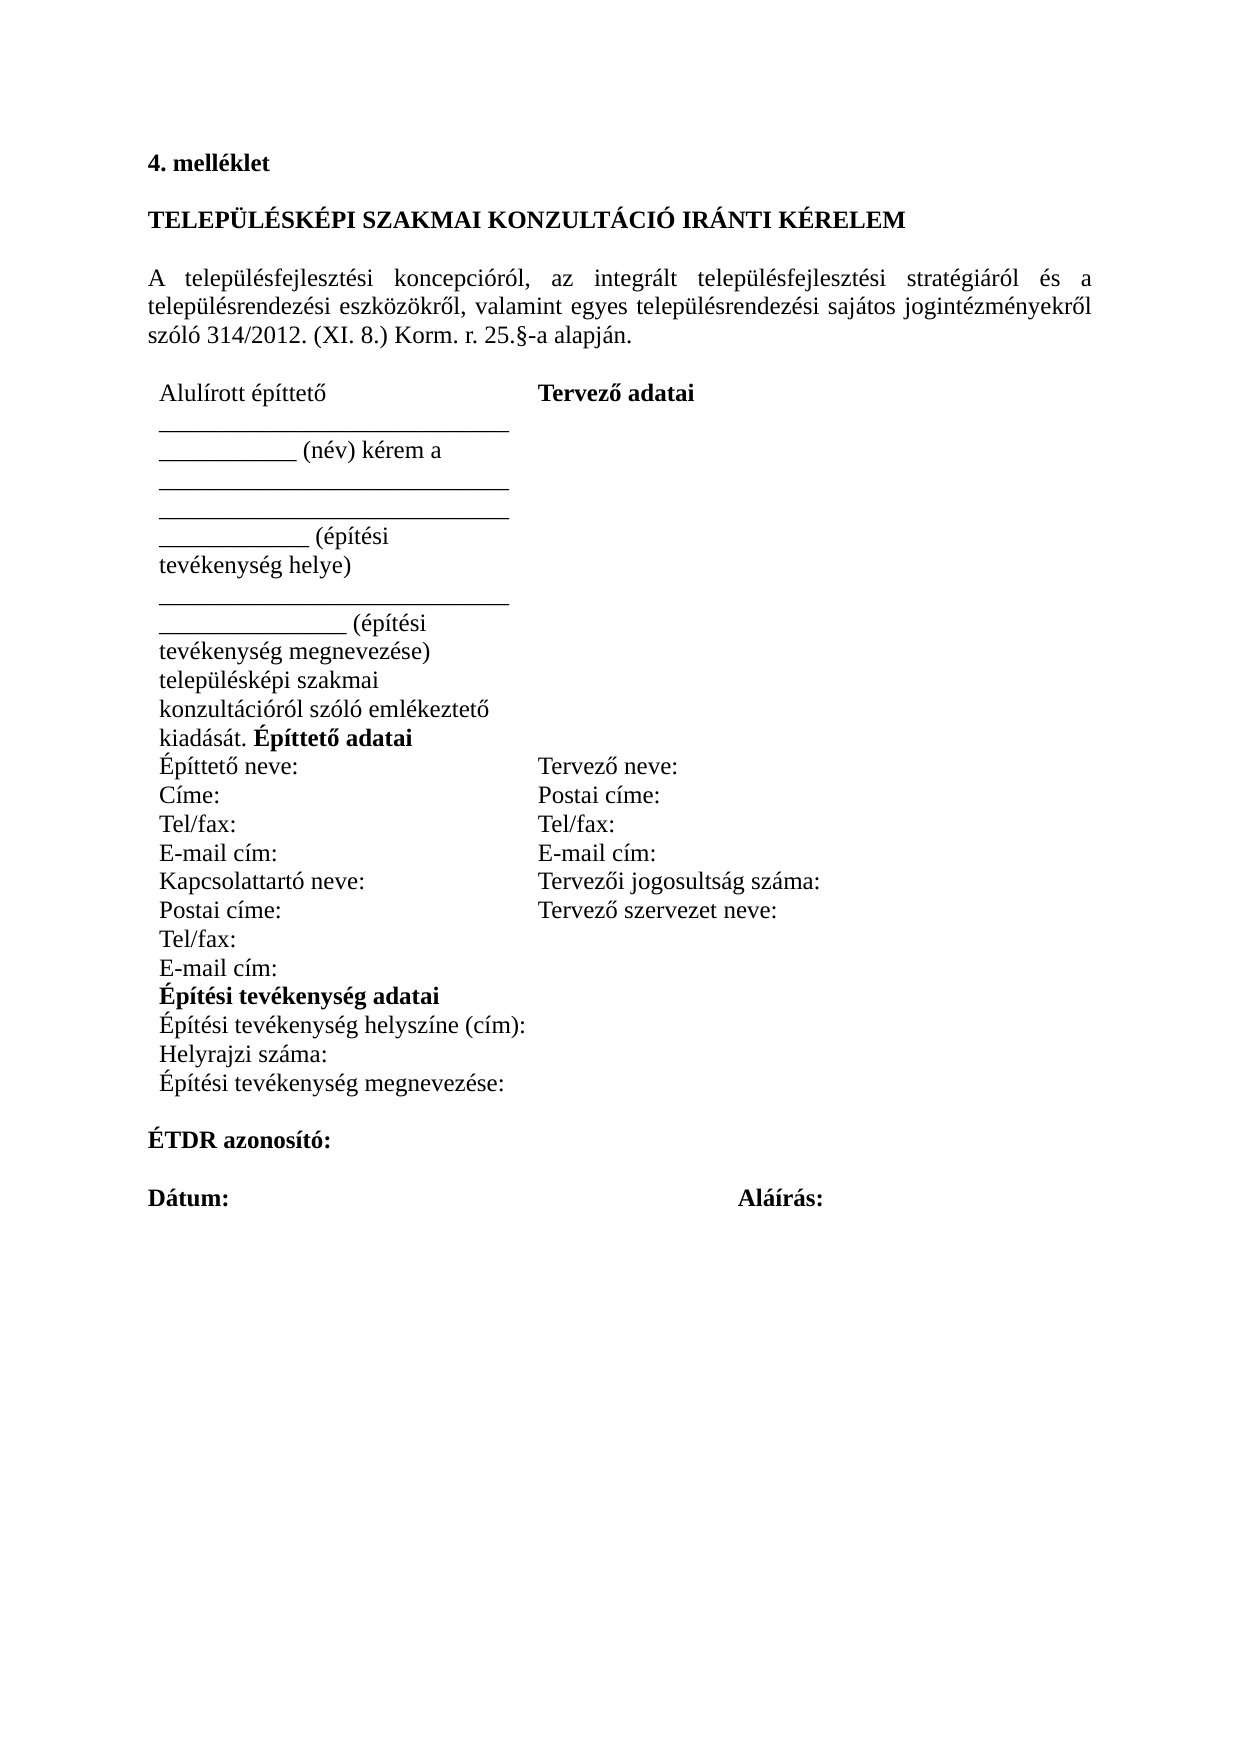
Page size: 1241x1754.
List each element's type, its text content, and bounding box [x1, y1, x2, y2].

table_cell Postai címe: [526, 780, 905, 809]
table_cell E-mail cím: [526, 838, 905, 866]
table_cell Tel/fax: [148, 924, 905, 953]
text ÉTDR azonosító: [148, 1125, 1093, 1154]
text 4. melléklet [148, 148, 1093, 176]
table_cell E-mail cím: [148, 953, 905, 981]
text A településfejlesztési koncepcióról, az integrált településfejlesztési stratégiáról és a településrendezési eszközökről, valamint egyes településrendezési sajátos jogintézményekről szóló 314/2012. (XI. 8.) Korm. r. 25.§-a alapján. [148, 263, 1093, 349]
table_header Tervező adatai [526, 378, 905, 751]
table_cell Helyrajzi száma: [148, 1039, 905, 1068]
text TELEPÜLÉSKÉPI SZAKMAI KONZULTÁCIÓ IRÁNTI KÉRELEM [148, 205, 1093, 234]
table_cell Tervező neve: [526, 751, 905, 780]
text Dátum: Aláírás: [148, 1183, 1093, 1211]
table_cell Postai címe: [148, 895, 526, 924]
table_cell Építési tevékenység megnevezése: [148, 1068, 905, 1096]
table_cell Címe: [148, 780, 526, 809]
table_cell Tervező szervezet neve: [526, 895, 905, 924]
table_cell Tervezői jogosultság száma: [526, 866, 905, 895]
table_cell Építtető neve: [148, 751, 526, 780]
table_cell Építési tevékenység helyszíne (cím): [148, 1010, 905, 1039]
table_cell Tel/fax: [526, 809, 905, 838]
table_cell Kapcsolattartó neve: [148, 866, 526, 895]
table_header Alulírott építtető _______________________________________ (név) kérem a ____________________________________________________________________ (építési tevékenység helye) ___________________________________________ (építési tevékenység megnevezése) településképi szakmai konzultációról szóló emlékeztető kiadását. Építtető adatai [148, 378, 526, 751]
table_cell Tel/fax: [148, 809, 526, 838]
table_cell Építési tevékenység adatai [148, 981, 905, 1010]
table_cell E-mail cím: [148, 838, 526, 866]
